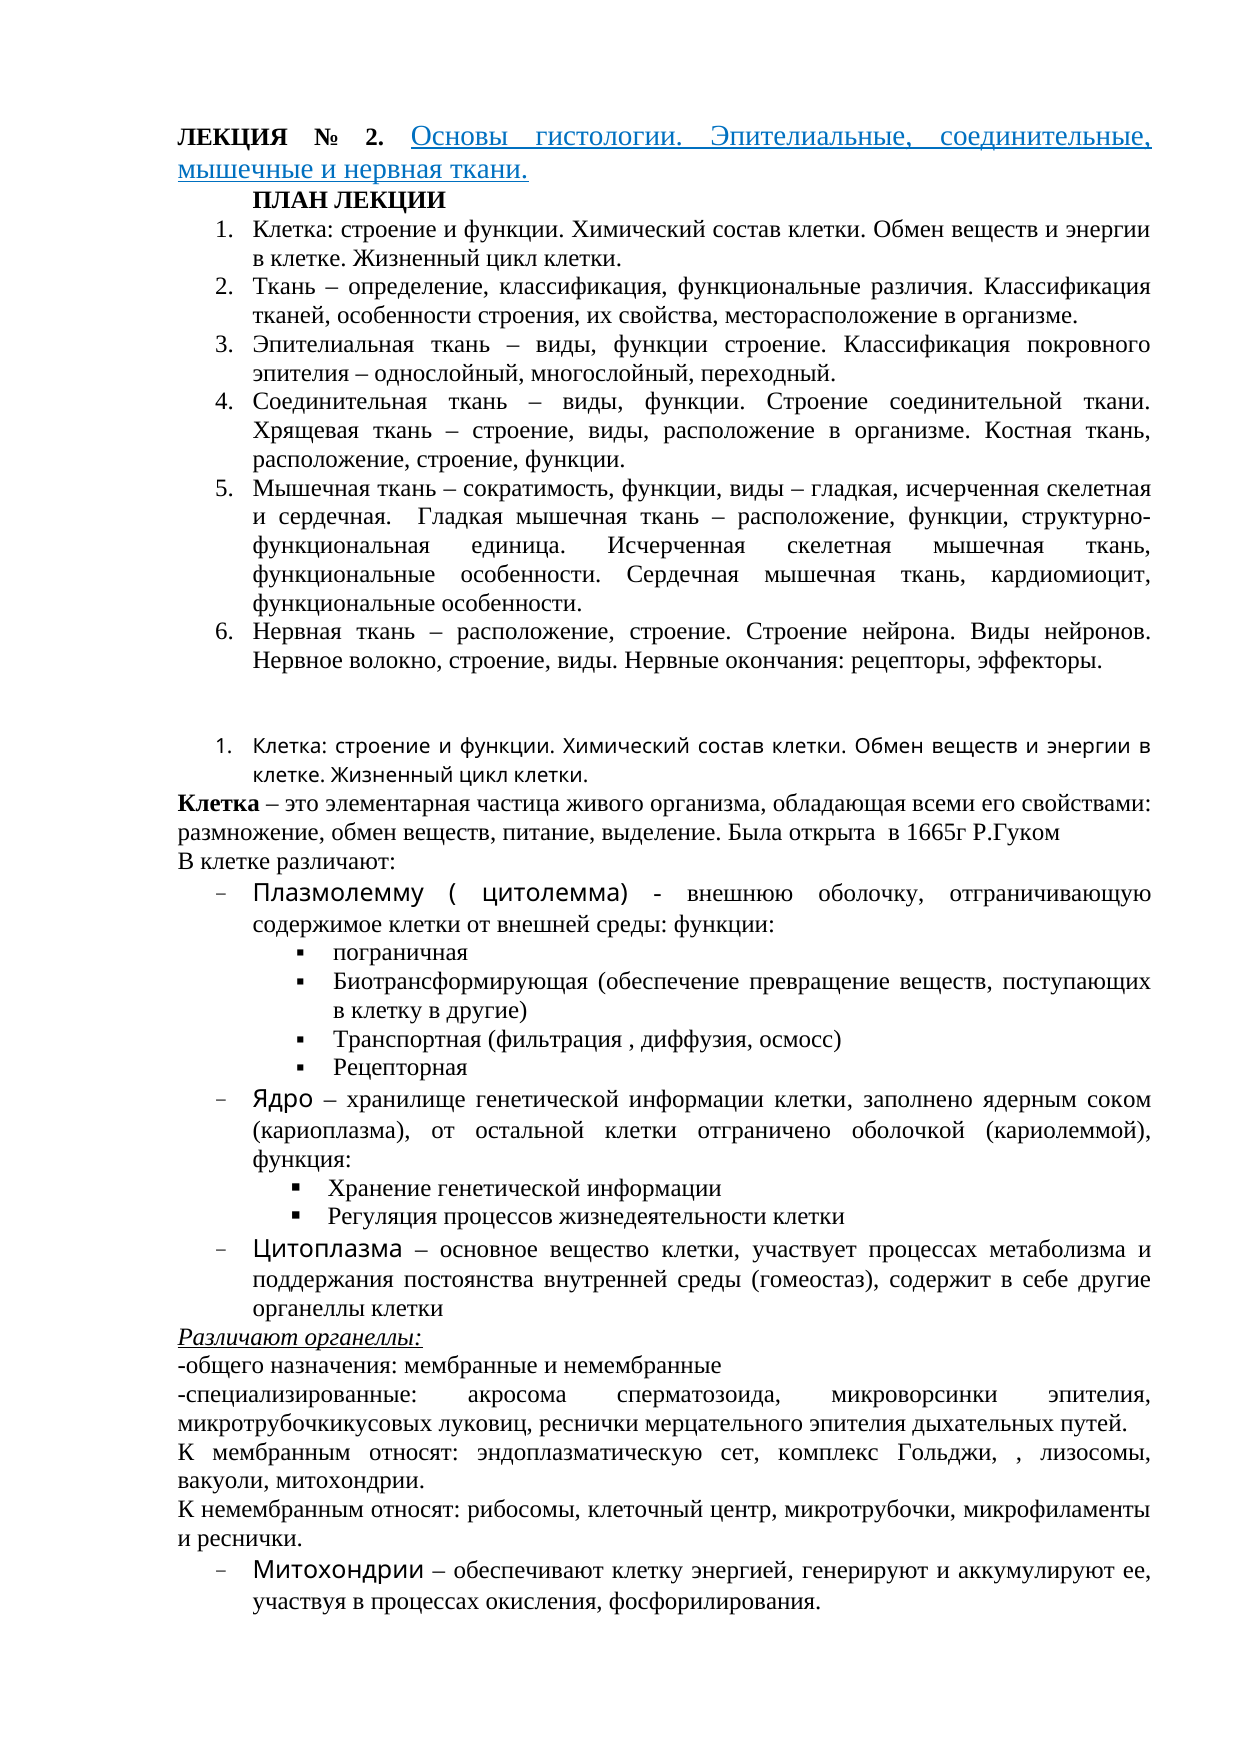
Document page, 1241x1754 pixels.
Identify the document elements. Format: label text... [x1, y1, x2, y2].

text Клетка – это элементарная частица живого организма, обладающая всеми его свойствами: размножение, обмен веществ, питание, выделение. Была открыта в 1665г Р.Гуком [177, 788, 1152, 846]
list Эпителиальная ткань – виды, функции строение. Классификация покровного эпителия – однослойный, многослойный, переходный. [215, 329, 1152, 386]
text ЛЕКЦИЯ № 2. Основы гистологии. Эпителиальные, соединительные, мышечные и нервная ткани. [177, 118, 1152, 185]
list Соединительная ткань – виды, функции. Строение соединительной ткани. Хрящевая ткань – строение, виды, расположение в организме. Костная ткань, расположение, строение, функции. [215, 386, 1152, 473]
list Биотрансформирующая (обеспечение превращение веществ, поступающих в клетку в другие) [295, 966, 1152, 1024]
text -специализированные: акросома сперматозоида, микроворсинки эпителия, микротрубочкикусовых луковиц, реснички мерцательного эпителия дыхательных путей. [177, 1379, 1152, 1437]
list Митохондрии – обеспечивают клетку энергией, генерируют и аккумулируют ее, участвуя в процессах окисления, фосфорилирования. [215, 1552, 1152, 1614]
list Клетка: строение и функции. Химический состав клетки. Обмен веществ и энергии в клетке. Жизненный цикл клетки. [215, 731, 1152, 788]
list Цитоплазма – основное вещество клетки, участвует процессах метаболизма и поддержания постоянства внутренней среды (гомеостаз), содержит в себе другие органеллы клетки [215, 1230, 1152, 1322]
list Клетка: строение и функции. Химический состав клетки. Обмен веществ и энергии в клетке. Жизненный цикл клетки. [215, 214, 1152, 271]
list Регуляция процессов жизнедеятельности клетки [290, 1201, 1152, 1230]
text В клетке различают: [177, 846, 1152, 874]
text ПЛАН ЛЕКЦИИ [252, 185, 1152, 214]
list Рецепторная [295, 1052, 1152, 1081]
text К немембранным относят: рибосомы, клеточный центр, микротрубочки, микрофиламенты и реснички. [177, 1494, 1152, 1552]
list Мышечная ткань – сократимость, функции, виды – гладкая, исчерченная скелетная и сердечная. Гладкая мышечная ткань – расположение, функции, структурно-функциональная единица. Исчерченная скелетная мышечная ткань, функциональные особенности. Сердечная мышечная ткань, кардиомиоцит, функциональные особенности. [215, 473, 1152, 616]
list Ткань – определение, классификация, функциональные различия. Классификация тканей, особенности строения, их свойства, месторасположение в организме. [215, 271, 1152, 329]
text -общего назначения: мембранные и немембранные [177, 1351, 1152, 1379]
list Транспортная (фильтрация , диффузия, осмосс) [295, 1024, 1152, 1052]
text К мембранным относят: эндоплазматическую сет, комплекс Гольджи, , лизосомы, вакуоли, митохондрии. [177, 1437, 1152, 1494]
list Нервная ткань – расположение, строение. Строение нейрона. Виды нейронов. Нервное волокно, строение, виды. Нервные окончания: рецепторы, эффекторы. [215, 616, 1152, 703]
list Плазмолемму ( цитолемма) - внешнюю оболочку, отграничивающую содержимое клетки от внешней среды: функции: [215, 874, 1152, 937]
list пограничная [295, 937, 1152, 966]
text Различают органеллы: [177, 1322, 1152, 1351]
list Хранение генетической информации [290, 1173, 1152, 1201]
list Ядро – хранилище генетической информации клетки, заполнено ядерным соком (кариоплазма), от остальной клетки отграничено оболочкой (кариолеммой), функция: [215, 1081, 1152, 1173]
